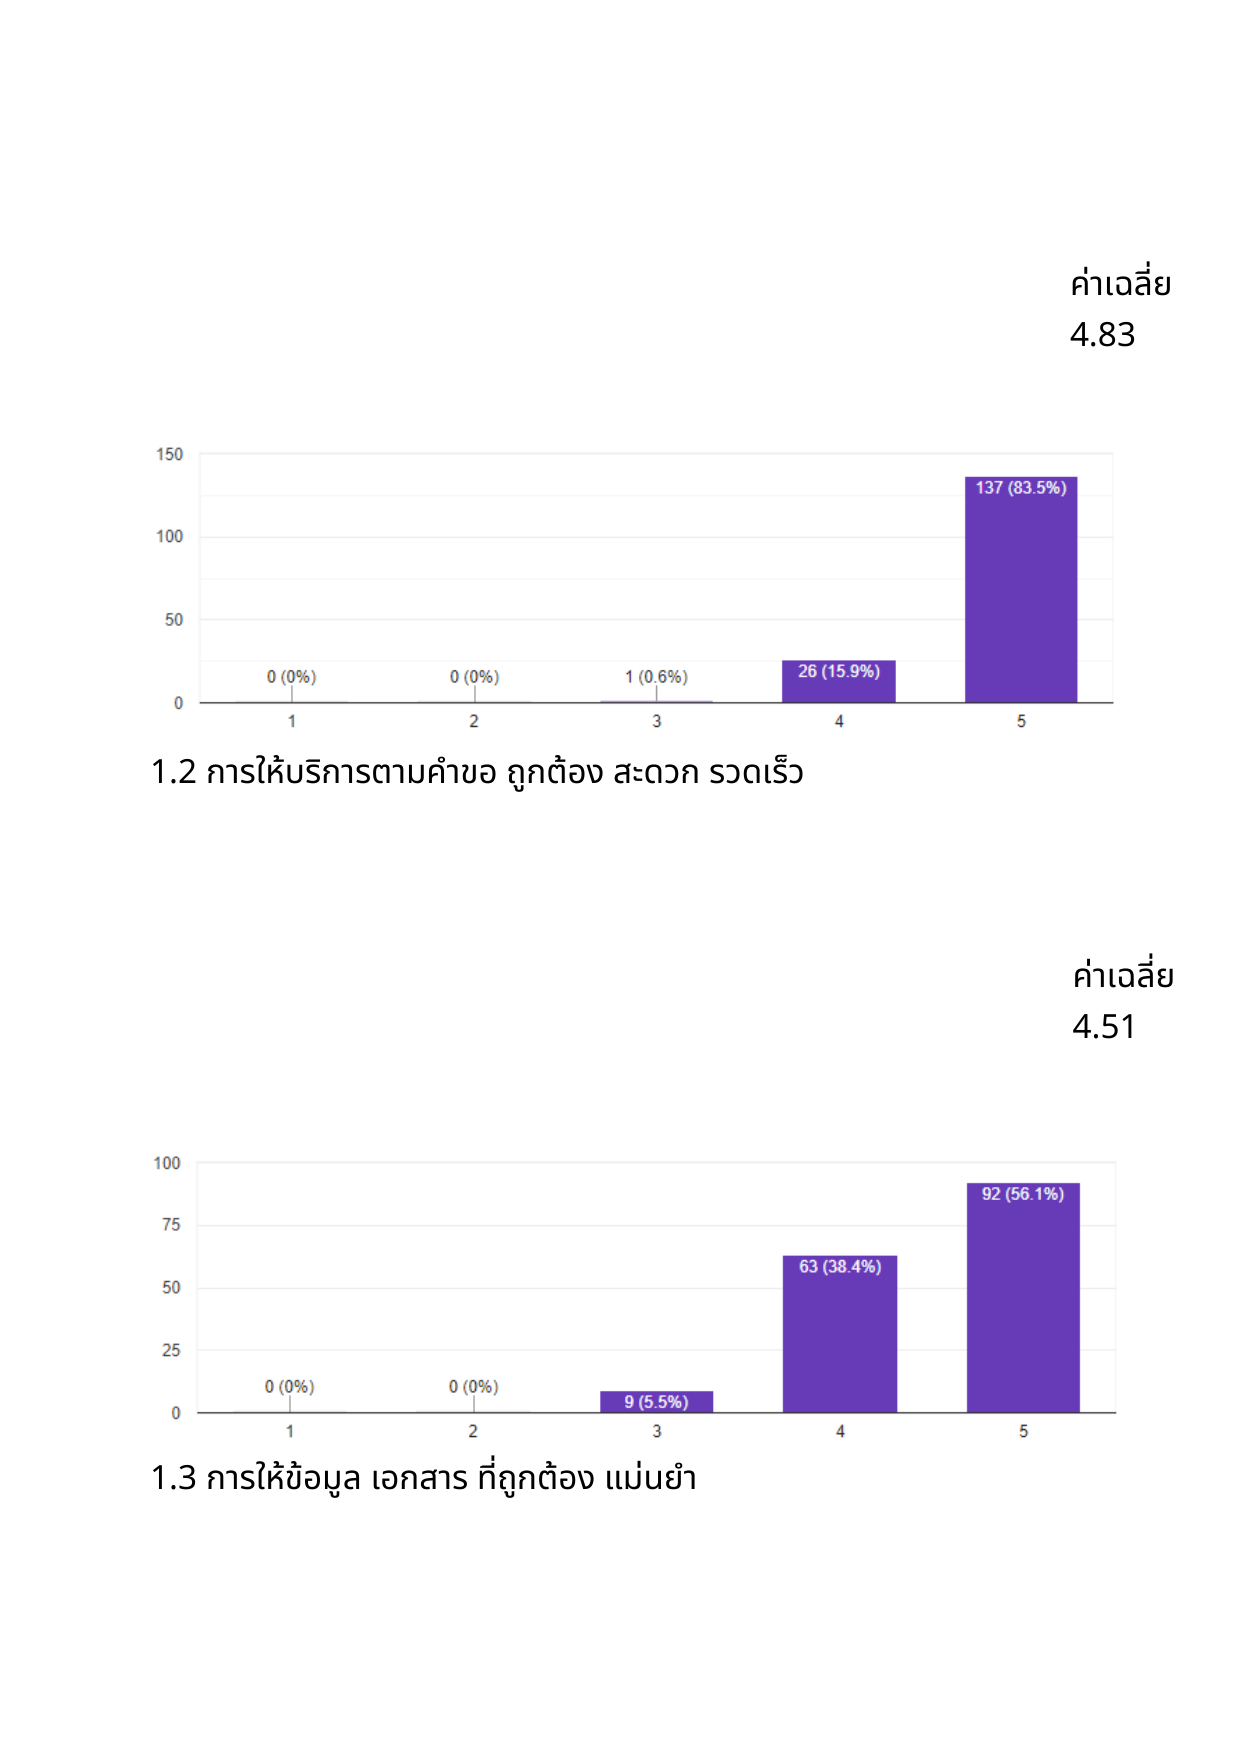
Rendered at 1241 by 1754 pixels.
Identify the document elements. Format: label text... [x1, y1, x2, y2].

text 1.3 การให้ข้อมูล เอกสาร ที่ถูกต้อง แม่นยำ [150, 1454, 1122, 1504]
text 1.2 การให้บริการตามคำขอ ถูกต้อง สะดวก รวดเร็ว [150, 748, 1122, 799]
